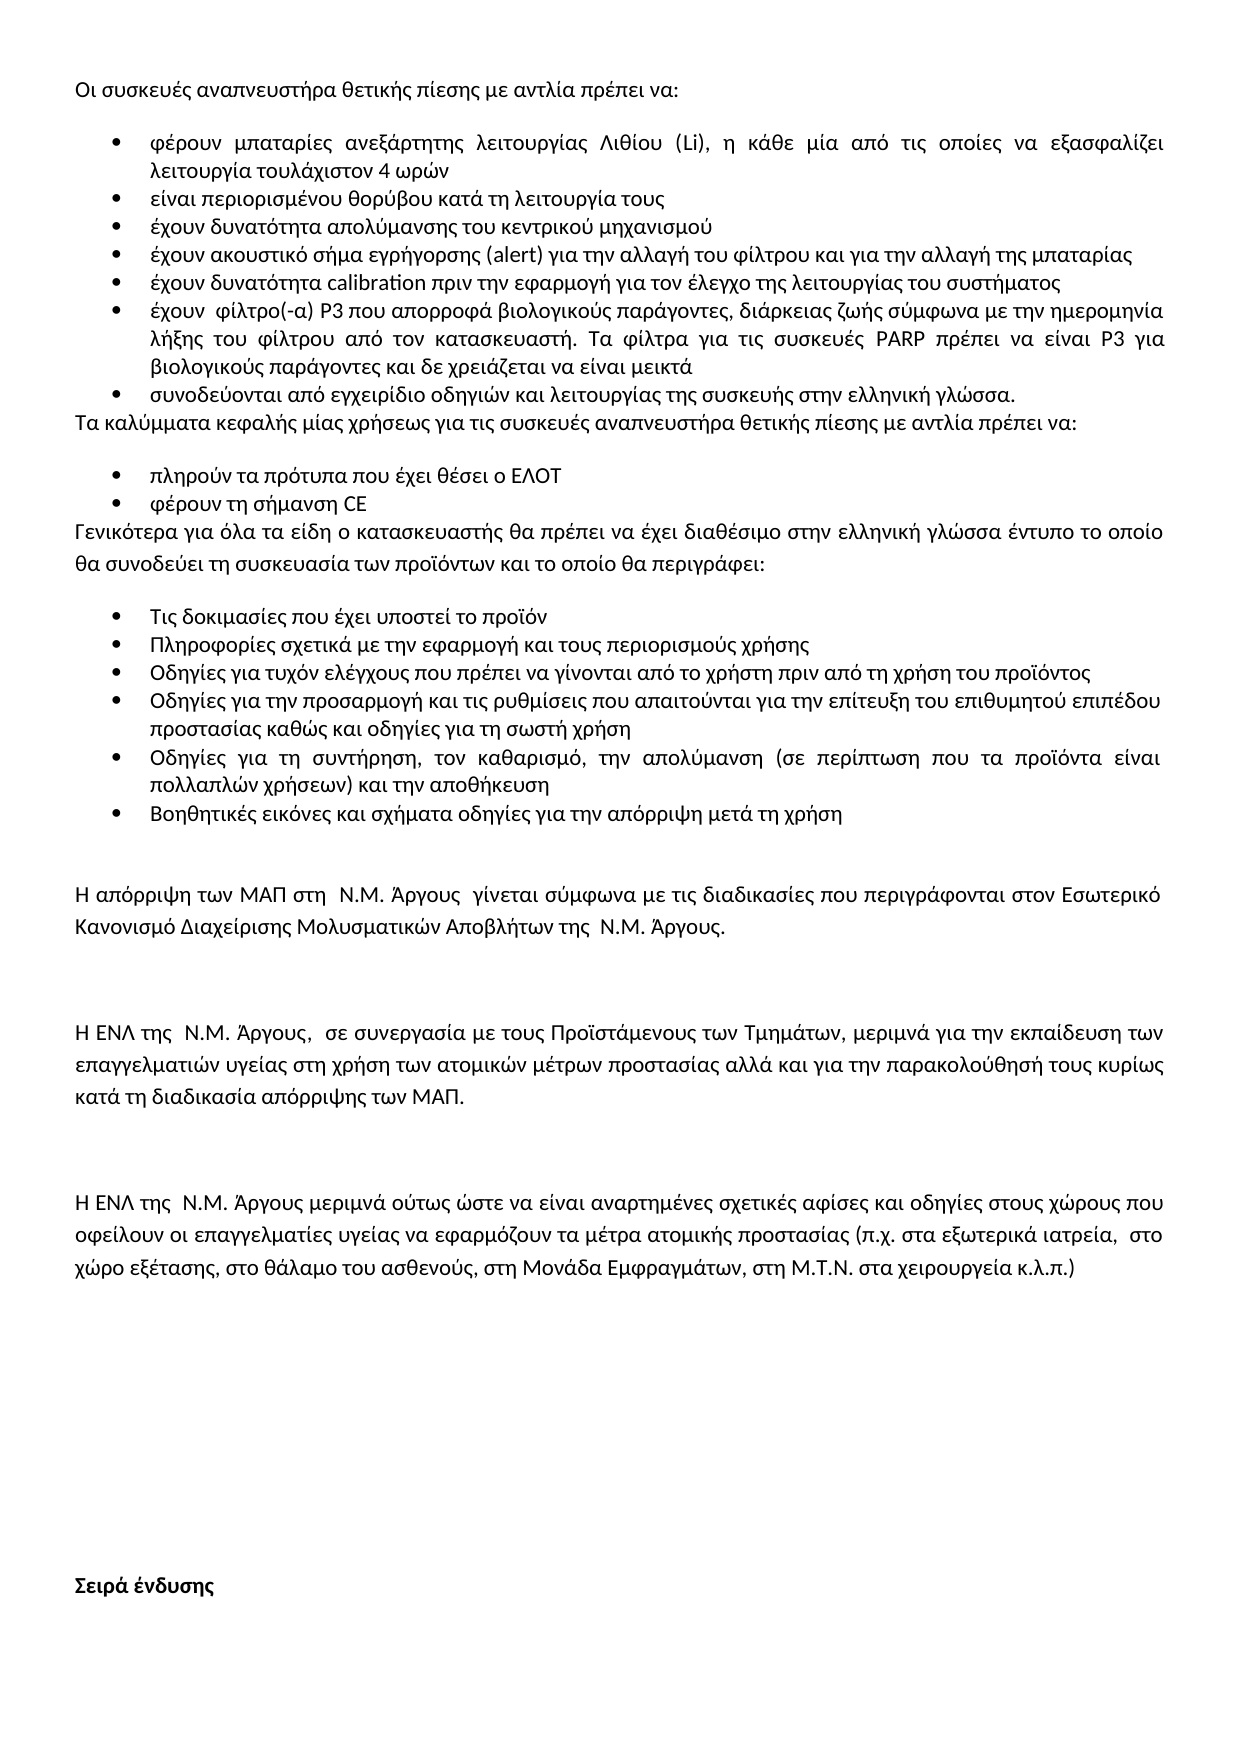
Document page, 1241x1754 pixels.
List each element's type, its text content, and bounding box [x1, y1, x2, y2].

list φέρουν τη σήμανση CE [112, 489, 1165, 517]
list έχουν ακουστικό σήμα εγρήγορσης (alert) για την αλλαγή του φίλτρου και για την αλλαγή της μπαταρίας [112, 240, 1165, 268]
text Σειρά ένδυσης [75, 1571, 1165, 1599]
list Οδηγίες για τη συντήρηση, τον καθαρισμό, την απολύμανση (σε περίπτωση που τα προϊόντα είναι πολλαπλών χρήσεων) και την αποθήκευση [112, 743, 1162, 799]
list Οδηγίες για τυχόν ελέγχους που πρέπει να γίνονται από το χρήστη πριν από τη χρήση του προϊόντος [112, 658, 1162, 687]
text Γενικότερα για όλα τα είδη ο κατασκευαστής θα πρέπει να έχει διαθέσιμο στην ελληνική γλώσσα έντυπο το οποίο θα συνοδεύει τη συσκευασία των προϊόντων και το οποίο θα περιγράφει: [75, 517, 1165, 577]
text Τα καλύμματα κεφαλής μίας χρήσεως για τις συσκευές αναπνευστήρα θετικής πίεσης με αντλία πρέπει να: [75, 408, 1165, 436]
text Οι συσκευές αναπνευστήρα θετικής πίεσης με αντλία πρέπει να: [75, 75, 1165, 103]
text Η ΕΝΛ της Ν.Μ. Άργους μεριμνά ούτως ώστε να είναι αναρτημένες σχετικές αφίσες και οδηγίες στους χώρους που οφείλουν οι επαγγελματίες υγείας να εφαρμόζουν τα μέτρα ατομικής προστασίας (π.χ. στα εξωτερικά ιατρεία, στο χώρο εξέτασης, στο θάλαμο του ασθενούς, στη Μονάδα Εμφραγμάτων, στη Μ.Τ.Ν. στα χειρουργεία κ.λ.π.) [75, 1188, 1165, 1281]
list πληρούν τα πρότυπα που έχει θέσει ο ΕΛΟΤ [112, 461, 1165, 489]
list φέρουν μπαταρίες ανεξάρτητης λειτουργίας Λιθίου (Li), η κάθε μία από τις οποίες να εξασφαλίζει λειτουργία τουλάχιστον 4 ωρών [112, 128, 1165, 184]
list έχουν δυνατότητα calibration πριν την εφαρμογή για τον έλεγχο της λειτουργίας του συστήματος [112, 268, 1165, 296]
list Πληροφορίες σχετικά με την εφαρμογή και τους περιορισμούς χρήσης [112, 631, 1165, 658]
list συνοδεύονται από εγχειρίδιο οδηγιών και λειτουργίας της συσκευής στην ελληνική γλώσσα. [112, 380, 1165, 408]
list έχουν δυνατότητα απολύμανσης του κεντρικού μηχανισμού [112, 212, 1165, 240]
list έχουν φίλτρο(-α) P3 που απορροφά βιολογικούς παράγοντες, διάρκειας ζωής σύμφωνα με την ημερομηνία λήξης του φίλτρου από τον κατασκευαστή. Τα φίλτρα για τις συσκευές PARP πρέπει να είναι Ρ3 για βιολογικούς παράγοντες και δε χρειάζεται να είναι μεικτά [112, 296, 1165, 380]
list είναι περιορισμένου θορύβου κατά τη λειτουργία τους [112, 184, 1165, 212]
list Τις δοκιμασίες που έχει υποστεί το προϊόν [112, 602, 1165, 631]
list Βοηθητικές εικόνες και σχήματα οδηγίες για την απόρριψη μετά τη χρήση [112, 799, 1162, 827]
text Η ΕΝΛ της Ν.Μ. Άργους, σε συνεργασία με τους Προϊστάμενους των Τμημάτων, μεριμνά για την εκπαίδευση των επαγγελματιών υγείας στη χρήση των ατομικών μέτρων προστασίας αλλά και για την παρακολούθησή τους κυρίως κατά τη διαδικασία απόρριψης των ΜΑΠ. [75, 1018, 1165, 1110]
text Η απόρριψη των ΜΑΠ στη Ν.Μ. Άργους γίνεται σύμφωνα με τις διαδικασίες που περιγράφονται στον Εσωτερικό Κανονισμό Διαχείρισης Μολυσματικών Αποβλήτων της Ν.Μ. Άργους. [75, 880, 1162, 940]
list Οδηγίες για την προσαρμογή και τις ρυθμίσεις που απαιτούνται για την επίτευξη του επιθυμητού επιπέδου προστασίας καθώς και οδηγίες για τη σωστή χρήση [112, 687, 1162, 743]
